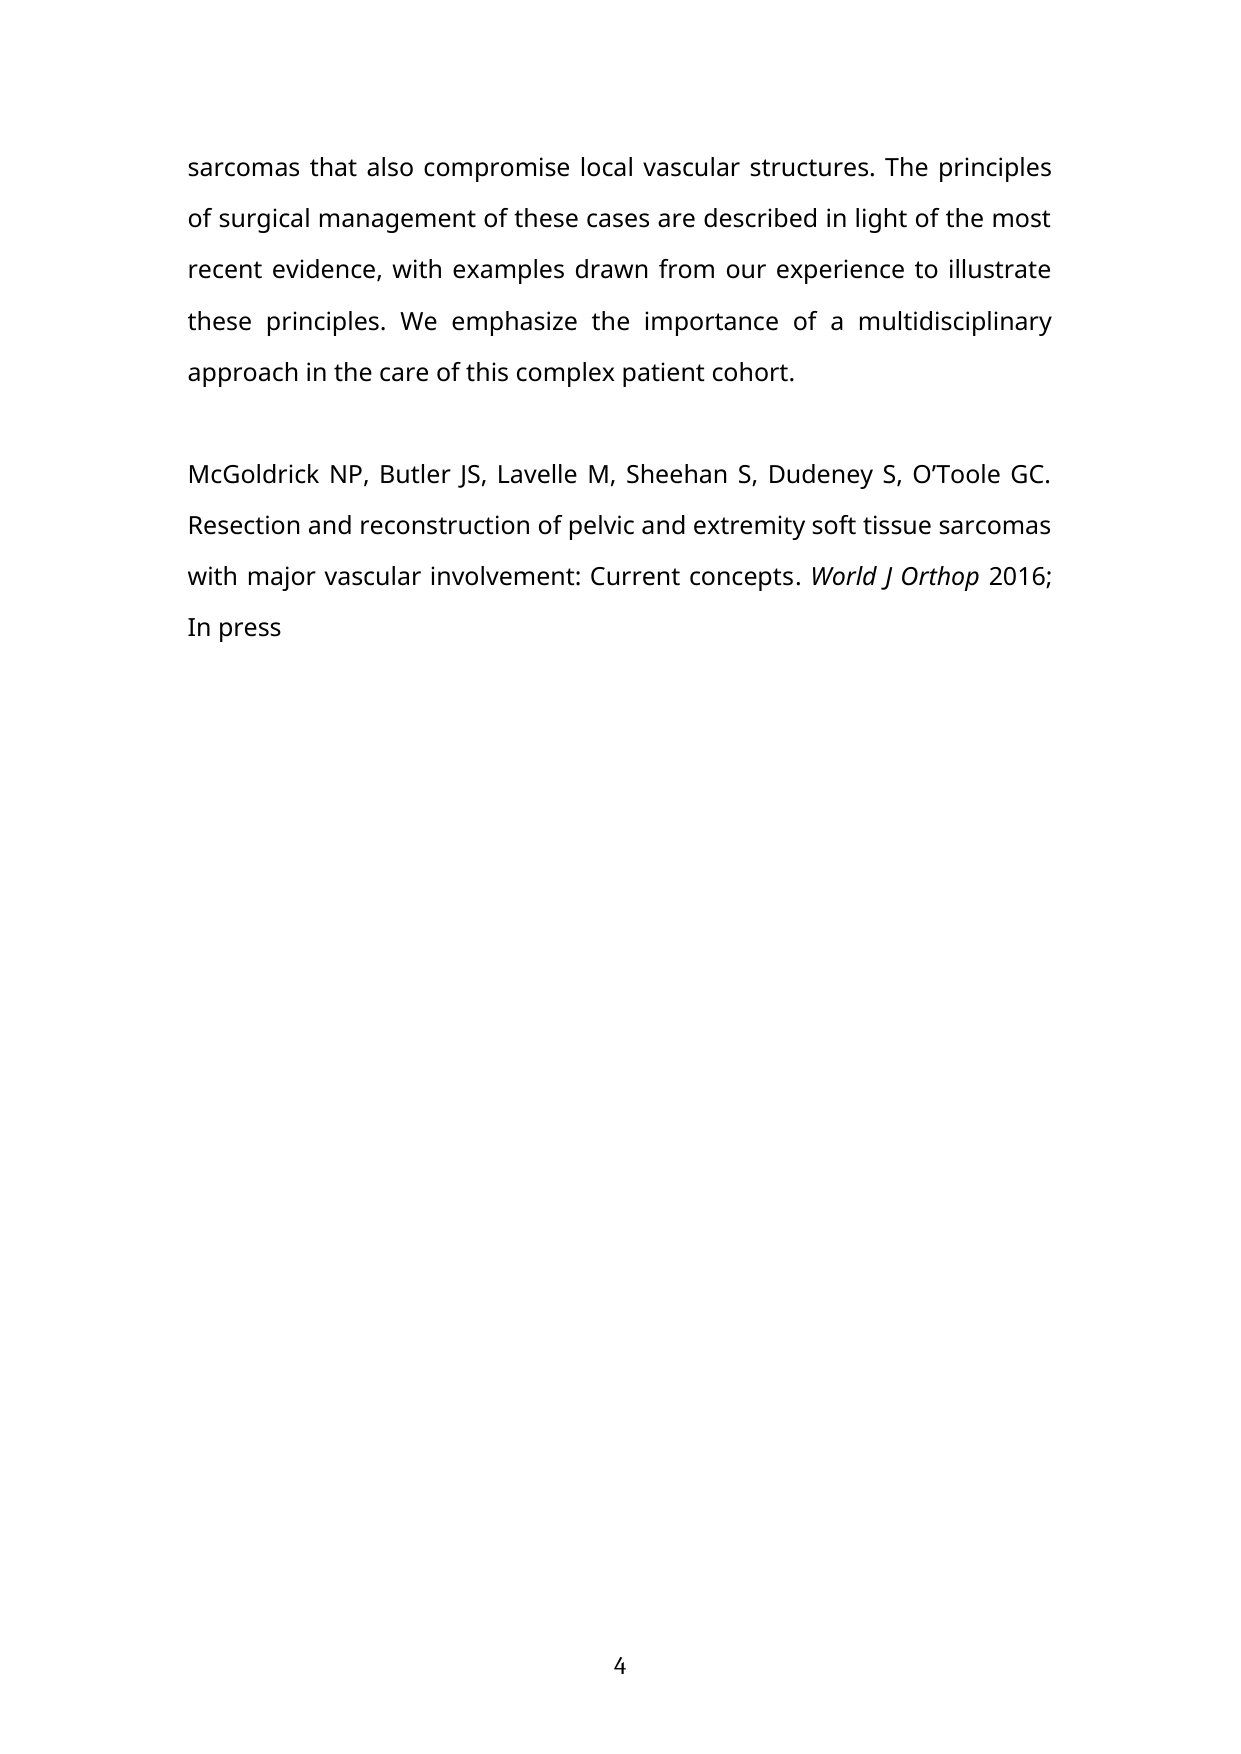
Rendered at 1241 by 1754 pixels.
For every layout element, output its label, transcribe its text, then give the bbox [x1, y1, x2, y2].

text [187, 150, 1053, 388]
text McGoldrick NP, Butler JS, Lavelle M, Sheehan S, Dudeney S, O’Toole GC. Resection and reconstruction of pelvic and extremity soft tissue sarcomas with major vascular involvement: Current concepts. World J Orthop 2016; In press [187, 456, 1053, 643]
